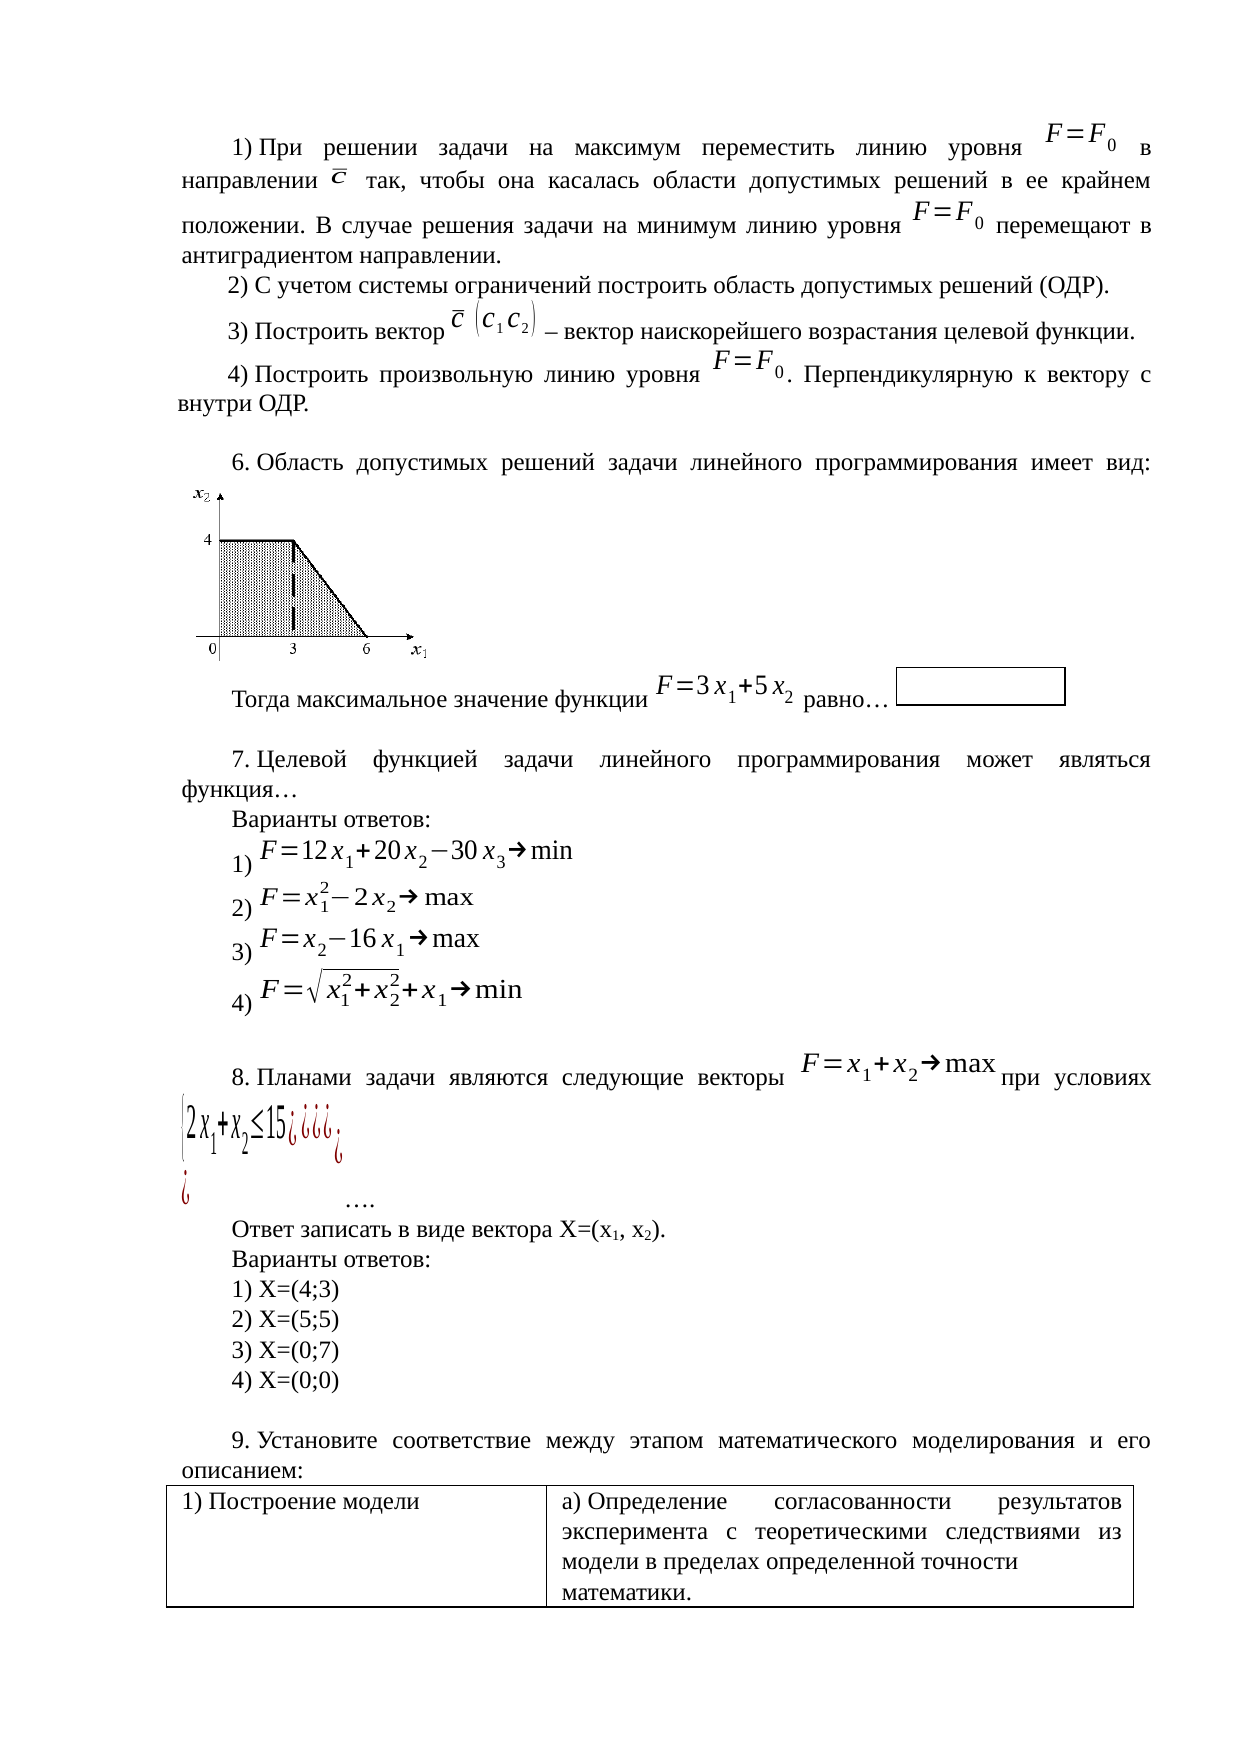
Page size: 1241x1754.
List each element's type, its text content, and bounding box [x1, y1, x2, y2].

list 3) Построить вектор – вектор наискорейшего возрастания целевой функции. [177, 299, 1152, 345]
text 3) [181, 923, 1152, 966]
text 9. Установите соответствие между этапом математического моделирования и его описанием: [181, 1425, 1152, 1484]
text 4) [181, 967, 1152, 1016]
text 8. Планами задачи являются следующие векторы при условиях …. [181, 1048, 1152, 1213]
text 1) [181, 834, 1152, 877]
table_header 1) Построение модели [167, 1486, 546, 1606]
text 2) X=(5;5) [181, 1304, 1152, 1333]
picture [181, 476, 454, 666]
text Ответ записать в виде вектора X=(x1, x2). [181, 1214, 1152, 1243]
list 2) С учетом системы ограничений построить область допустимых решений (ОДР). [177, 270, 1152, 299]
text 1) X=(4;3) [181, 1274, 1152, 1303]
text 1) При решении задачи на максимум переместить линию уровня в направлении так, чтобы она касалась области допустимых решений в ее крайнем положении. В случае решения задачи на минимум линию уровня перемещают в антиградиентом направлении. [181, 118, 1152, 269]
text Варианты ответов: [181, 804, 1152, 833]
text 7. Целевой функцией задачи линейного программирования может являться функция… [181, 744, 1152, 803]
text 3) X=(0;7) [181, 1335, 1152, 1363]
text 4) X=(0;0) [181, 1365, 1152, 1393]
text 2) [181, 879, 1152, 922]
text Тогда максимальное значение функции равно… [181, 667, 1152, 713]
text Варианты ответов: [181, 1244, 1152, 1273]
text 6. Область допустимых решений задачи линейного программирования имеет вид: [181, 447, 1152, 666]
list 4) Построить произвольную линию уровня . Перпендикулярную к вектору с внутри ОДР. [177, 345, 1152, 417]
table_header а) Определение согласованности результатов эксперимента с теоретическими следствиями из модели в пределах определенной точности математики. [547, 1486, 1133, 1606]
